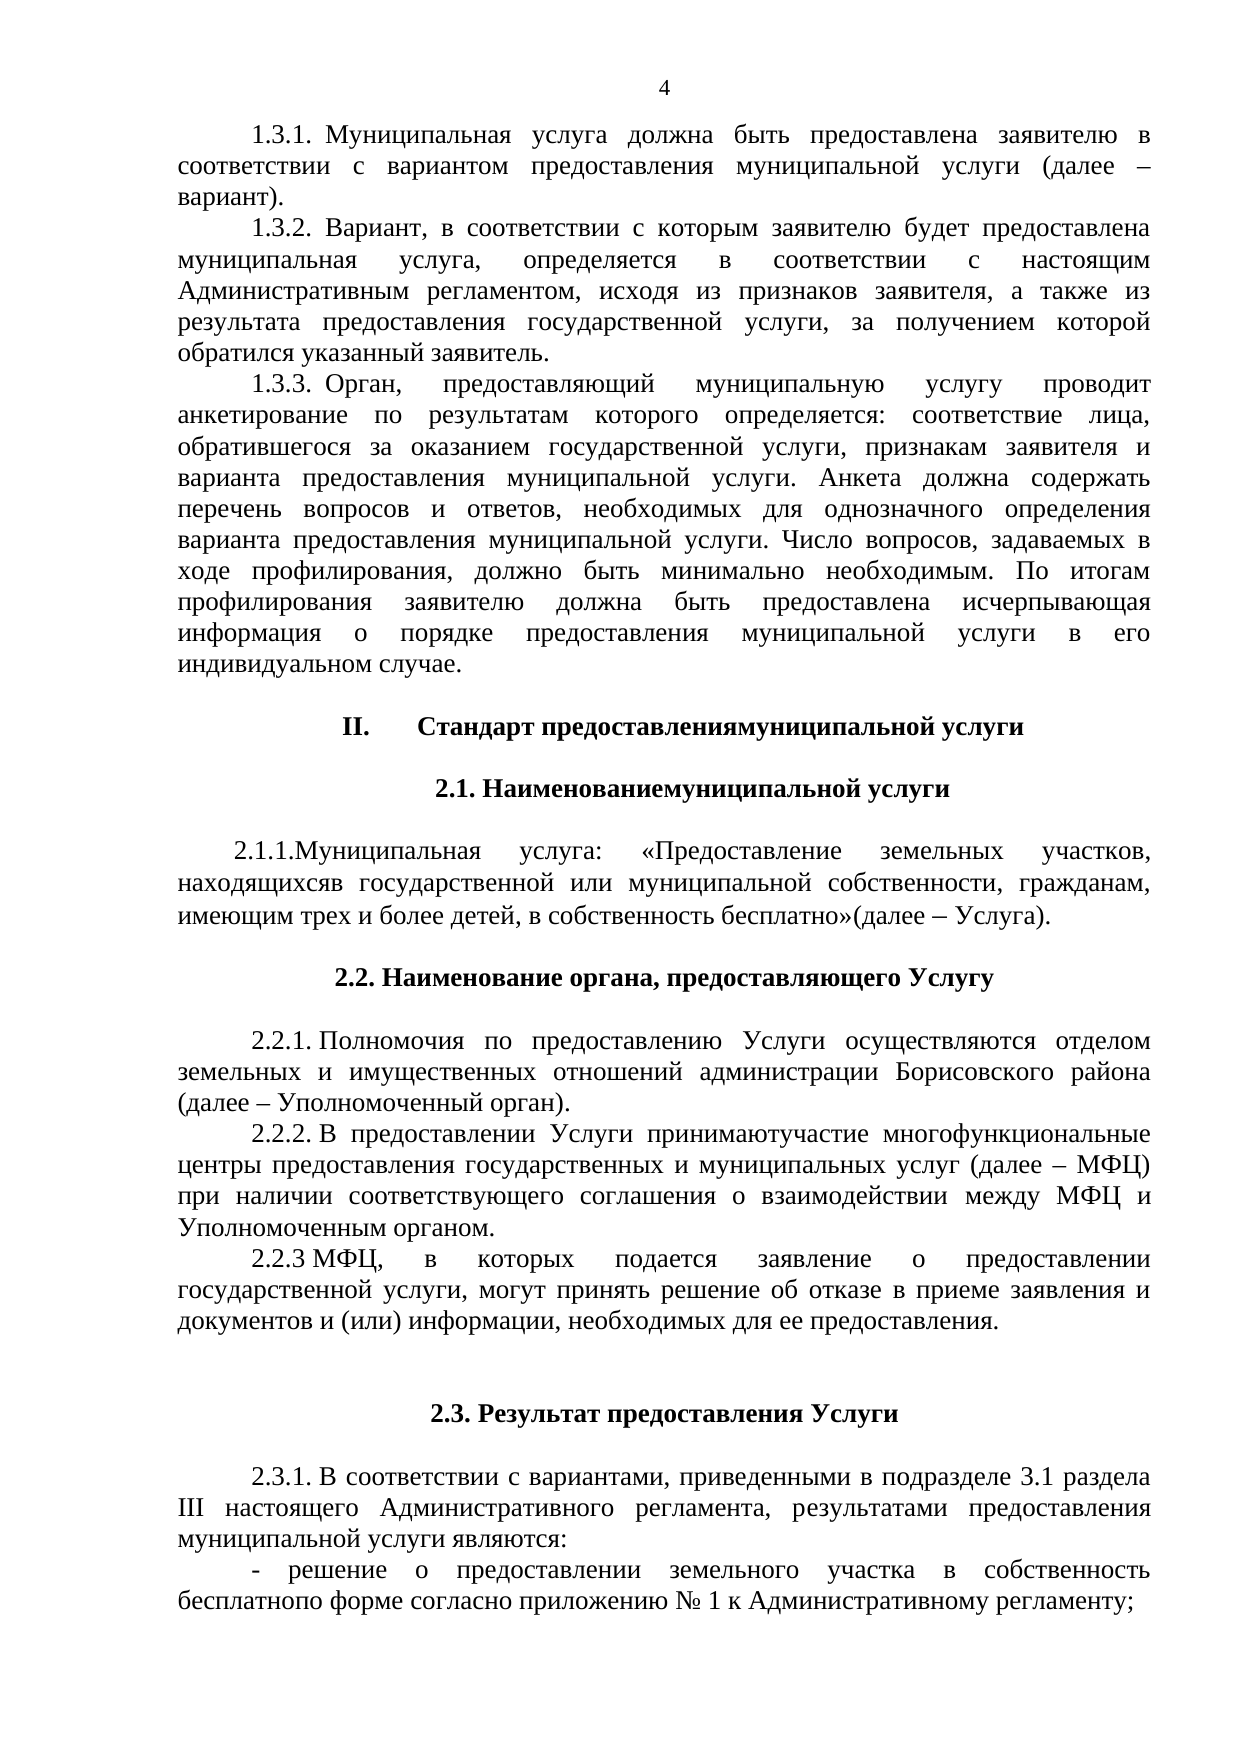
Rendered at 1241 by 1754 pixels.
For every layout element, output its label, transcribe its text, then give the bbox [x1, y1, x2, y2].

text 1.3.2. Вариант, в соответствии с которым заявителю будет предоставлена муниципальная услуга, определяется в соответствии с настоящим Административным регламентом, исходя из признаков заявителя, а также из результата предоставления государственной услуги, за получением которой обратился указанный заявитель. [177, 212, 1152, 367]
text 2.2. Наименование органа, предоставляющего Услугу [177, 961, 1152, 993]
text 2.2.1. Полномочия по предоставлению Услуги осуществляются отделом земельных и имущественных отношений администрации Борисовского района (далее – Уполномоченный орган). [177, 1024, 1152, 1117]
text 2.3.1. В соответствии с вариантами, приведенными в подразделе 3.1 раздела III настоящего Административного регламента, результатами предоставления муниципальной услуги являются: [177, 1460, 1152, 1553]
text 2.1. Наименованиемуниципальной услуги [177, 772, 1152, 803]
text 2.2.3 МФЦ, в которых подается заявление о предоставлении государственной услуги, могут принять решение об отказе в приеме заявления и документов и (или) информации, необходимых для ее предоставления. [177, 1242, 1152, 1335]
text 2.2.2. В предоставлении Услуги принимаютучастие многофункциональные центры предоставления государственных и муниципальных услуг (далее – МФЦ) при наличии соответствующего соглашения о взаимодействии между МФЦ и Уполномоченным органом. [177, 1117, 1152, 1242]
text 1.3.3. Орган, предоставляющий муниципальную услугу проводит анкетирование по результатам которого определяется: соответствие лица, обратившегося за оказанием государственной услуги, признакам заявителя и варианта предоставления муниципальной услуги. Анкета должна содержать перечень вопросов и ответов, необходимых для однозначного определения варианта предоставления муниципальной услуги. Число вопросов, задаваемых в ходе профилирования, должно быть минимально необходимым. По итогам профилирования заявителю должна быть предоставлена исчерпывающая информация о порядке предоставления муниципальной услуги в его индивидуальном случае. [177, 367, 1152, 679]
list Стандарт предоставлениямуниципальной услуги [215, 710, 1152, 741]
text - решение о предоставлении земельного участка в собственность бесплатнопо форме согласно приложению № 1 к Административному регламенту; [177, 1553, 1152, 1616]
text 2.3. Результат предоставления Услуги [177, 1397, 1152, 1429]
text 1.3.1. Муниципальная услуга должна быть предоставлена заявителю в соответствии с вариантом предоставления муниципальной услуги (далее – вариант). [177, 118, 1152, 212]
text 2.1.1.Муниципальная услуга: «Предоставление земельных участков, находящихсяв государственной или муниципальной собственности, гражданам, имеющим трех и более детей, в собственность бесплатно»(далее – Услуга). [177, 834, 1152, 930]
